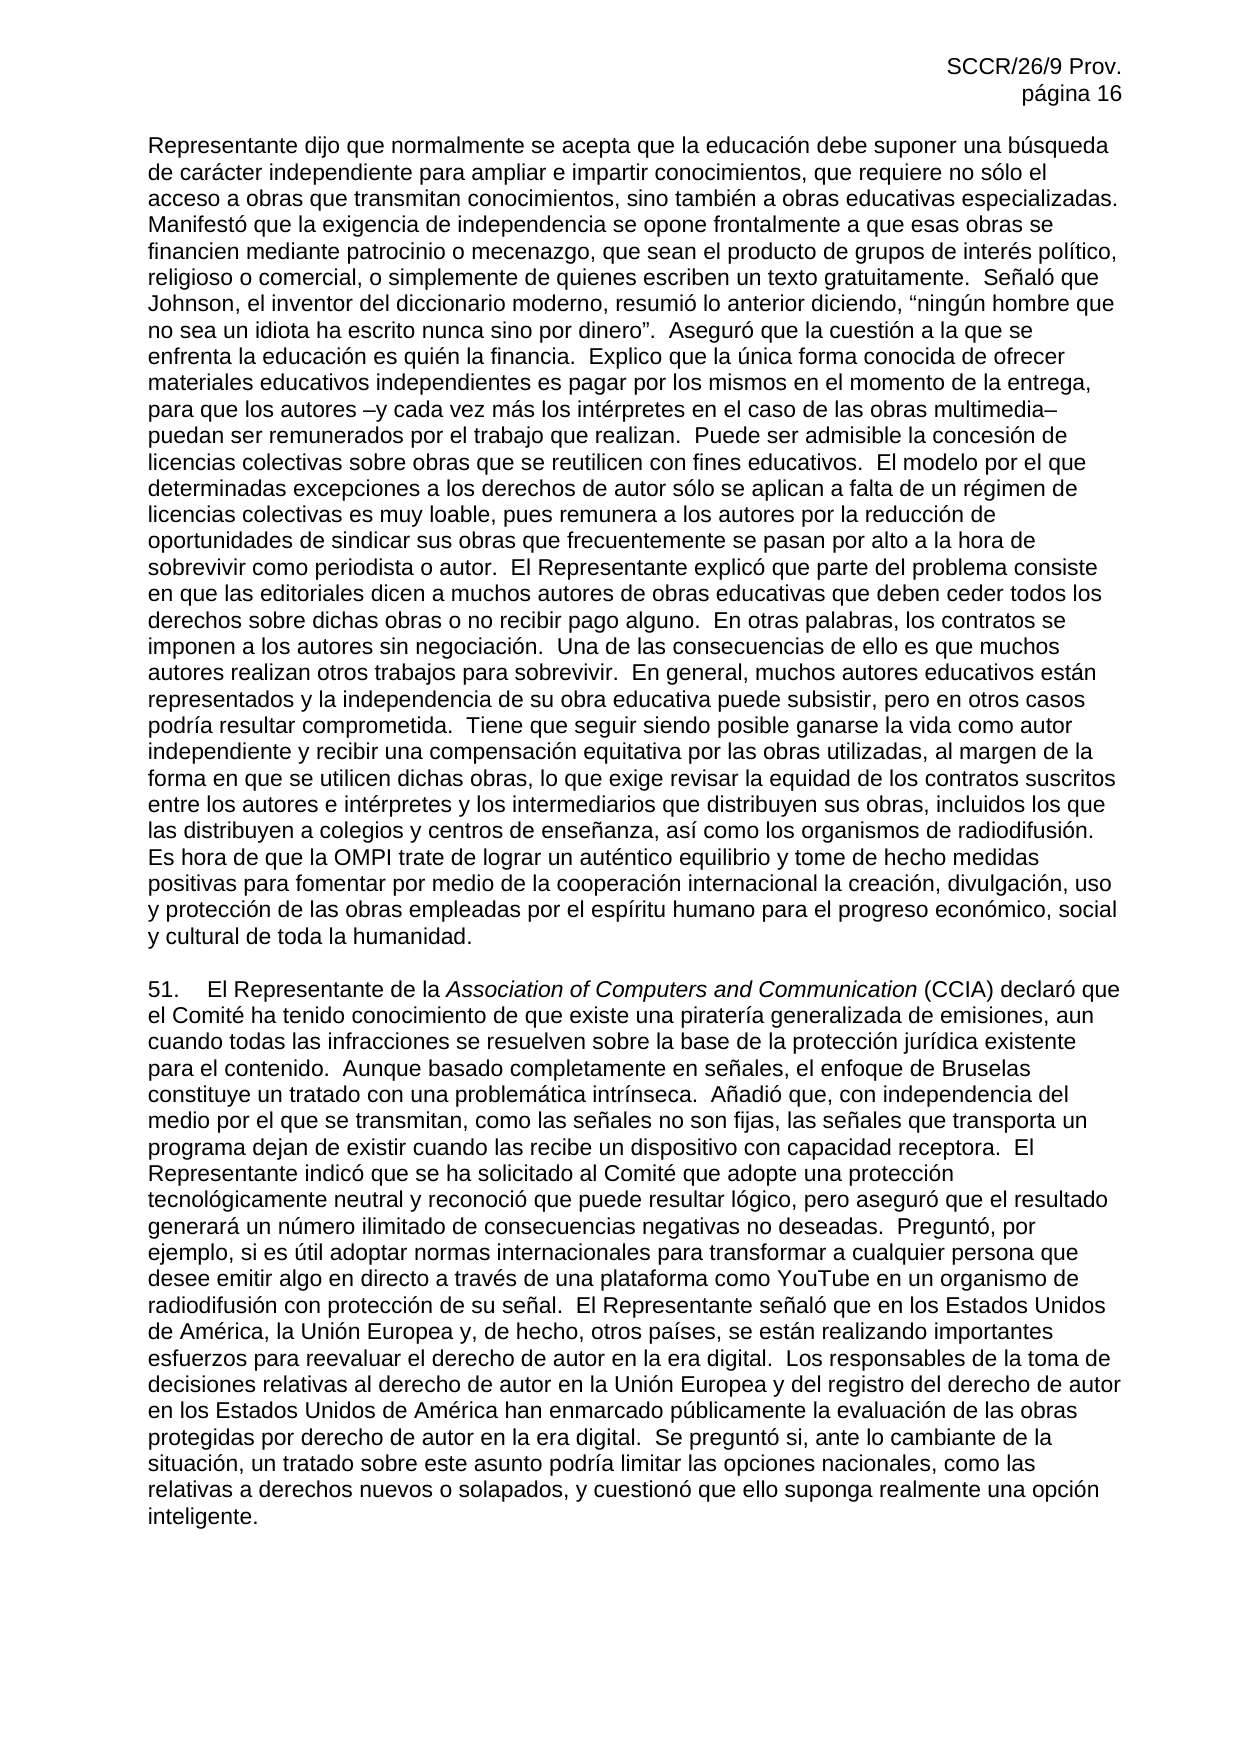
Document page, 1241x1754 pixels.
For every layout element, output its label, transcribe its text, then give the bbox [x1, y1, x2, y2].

list El Representante de la Association of Computers and Communication (CCIA) declaró que el Comité ha tenido conocimiento de que existe una piratería generalizada de emisiones, aun cuando todas las infracciones se resuelven sobre la base de la protección jurídica existente para el contenido. Aunque basado completamente en señales, el enfoque de Bruselas constituye un tratado con una problemática intrínseca. Añadió que, con independencia del medio por el que se transmitan, como las señales no son fijas, las señales que transporta un programa dejan de existir cuando las recibe un dispositivo con capacidad receptora. El Representante indicó que se ha solicitado al Comité que adopte una protección tecnológicamente neutral y reconoció que puede resultar lógico, pero aseguró que el resultado generará un número ilimitado de consecuencias negativas no deseadas. Preguntó, por ejemplo, si es útil adoptar normas internacionales para transformar a cualquier persona que desee emitir algo en directo a través de una plataforma como YouTube en un organismo de radiodifusión con protección de su señal. El Representante señaló que en los Estados Unidos de América, la Unión Europea y, de hecho, otros países, se están realizando importantes esfuerzos para reevaluar el derecho de autor en la era digital. Los responsables de la toma de decisiones relativas al derecho de autor en la Unión Europea y del registro del derecho de autor en los Estados Unidos de América han enmarcado públicamente la evaluación de las obras protegidas por derecho de autor en la era digital. Se preguntó si, ante lo cambiante de la situación, un tratado sobre este asunto podría limitar las opciones nacionales, como las relativas a derechos nuevos o solapados, y cuestionó que ello suponga realmente una opción inteligente. [148, 976, 1122, 1529]
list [148, 132, 1122, 949]
